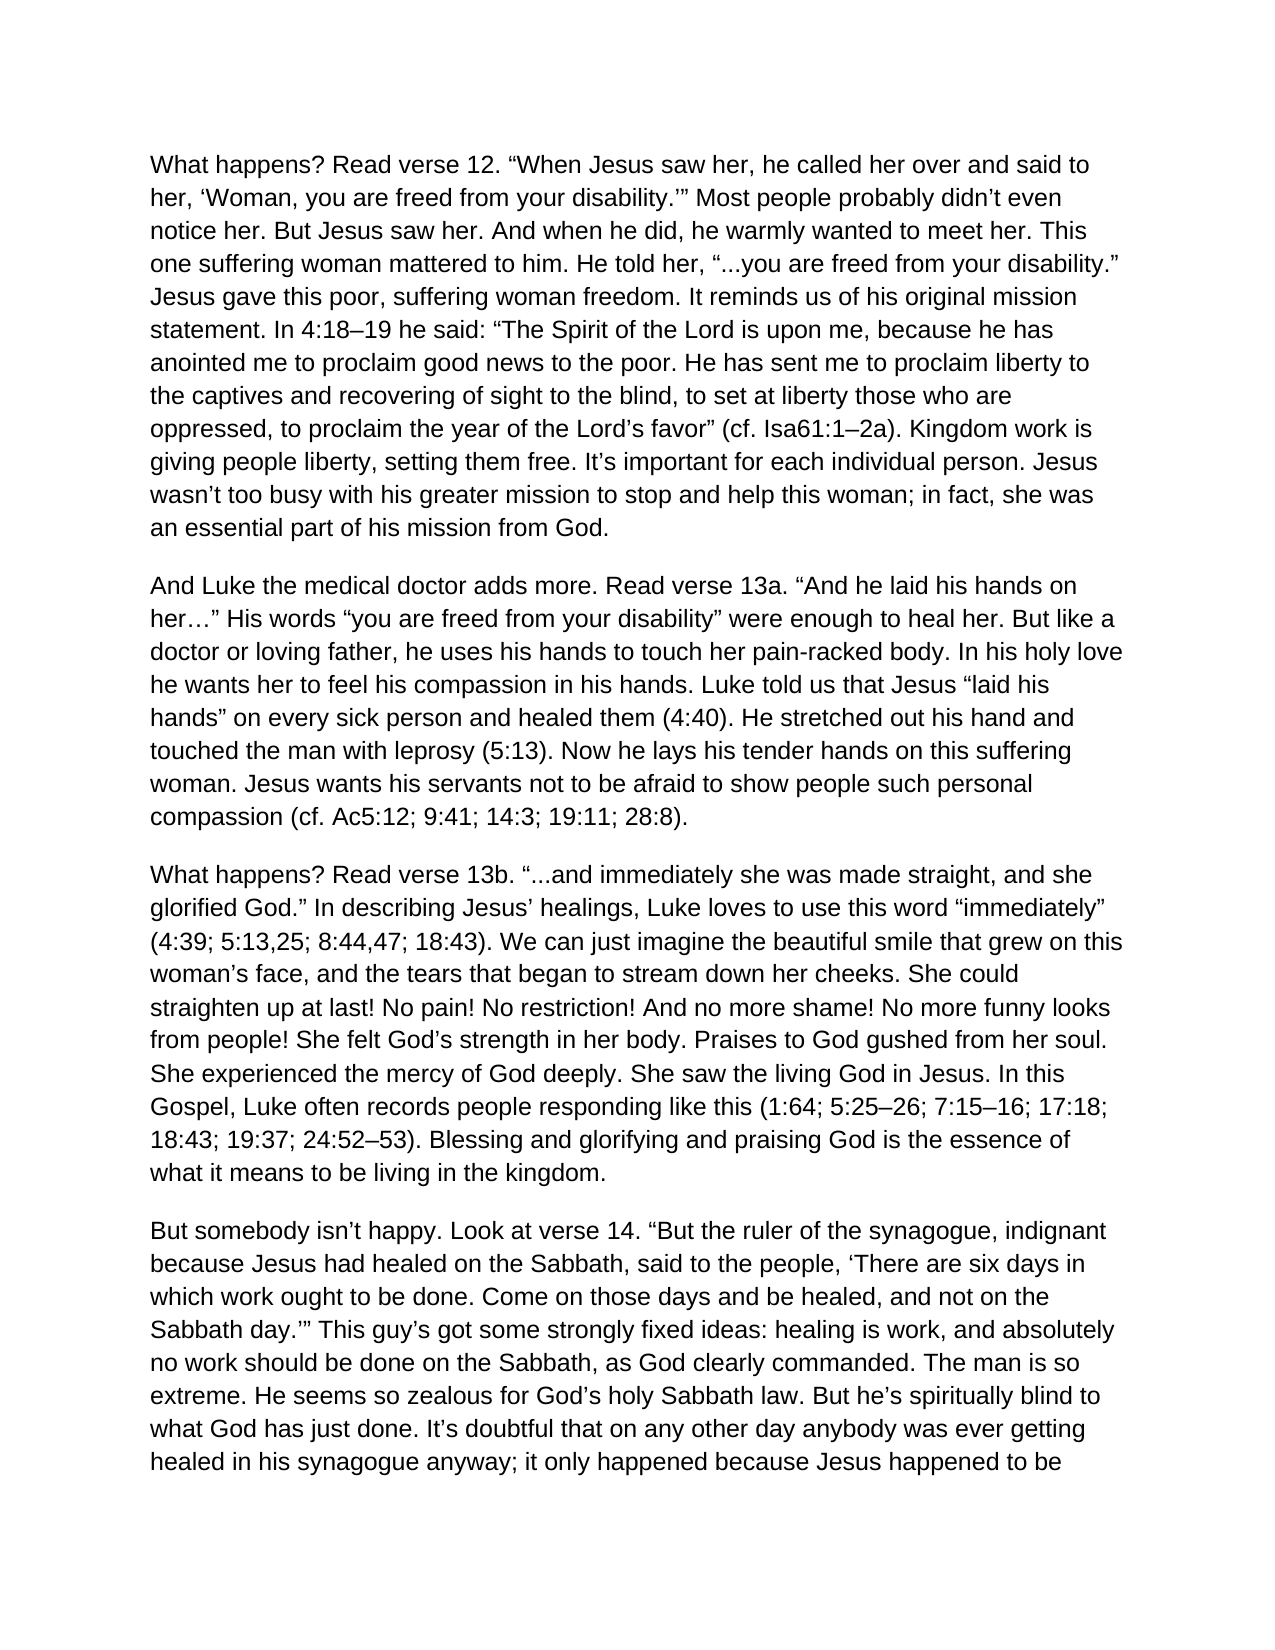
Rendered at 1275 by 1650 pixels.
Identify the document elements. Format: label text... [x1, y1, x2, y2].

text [150, 1216, 1125, 1476]
text And Luke the medical doctor adds more. Read verse 13a. “And he laid his hands on her…” His words “you are freed from your disability” were enough to heal her. But like a doctor or loving father, he uses his hands to touch her pain-racked body. In his holy love he wants her to feel his compassion in his hands. Luke told us that Jesus “laid his hands” on every sick person and healed them (4:40). He stretched out his hand and touched the man with leprosy (5:13). Now he lays his tender hands on this suffering woman. Jesus wants his servants not to be afraid to show people such personal compassion (cf. Ac5:12; 9:41; 14:3; 19:11; 28:8). [150, 571, 1125, 831]
text What happens? Read verse 13b. “...and immediately she was made straight, and she glorified God.” In describing Jesus’ healings, Luke loves to use this word “immediately” (4:39; 5:13,25; 8:44,47; 18:43). We can just imagine the beautiful smile that grew on this woman’s face, and the tears that began to stream down her cheeks. She could straighten up at last! No pain! No restriction! And no more shame! No more funny looks from people! She felt God’s strength in her body. Praises to God gushed from her soul. She experienced the mercy of God deeply. She saw the living God in Jesus. In this Gospel, Luke often records people responding like this (1:64; 5:25–26; 7:15–16; 17:18; 18:43; 19:37; 24:52–53). Blessing and glorifying and praising God is the essence of what it means to be living in the kingdom. [150, 860, 1125, 1186]
text What happens? Read verse 12. “When Jesus saw her, he called her over and said to her, ‘Woman, you are freed from your disability.’” Most people probably didn’t even notice her. But Jesus saw her. And when he did, he warmly wanted to meet her. This one suffering woman mattered to him. He told her, “...you are freed from your disability.” Jesus gave this poor, suffering woman freedom. It reminds us of his original mission statement. In 4:18–19 he said: “The Spirit of the Lord is upon me, because he has anointed me to proclaim good news to the poor. He has sent me to proclaim liberty to the captives and recovering of sight to the blind, to set at liberty those who are oppressed, to proclaim the year of the Lord’s favor” (cf. Isa61:1–2a). Kingdom work is giving people liberty, setting them free. It’s important for each individual person. Jesus wasn’t too busy with his greater mission to stop and help this woman; in fact, she was an essential part of his mission from God. [150, 150, 1125, 542]
